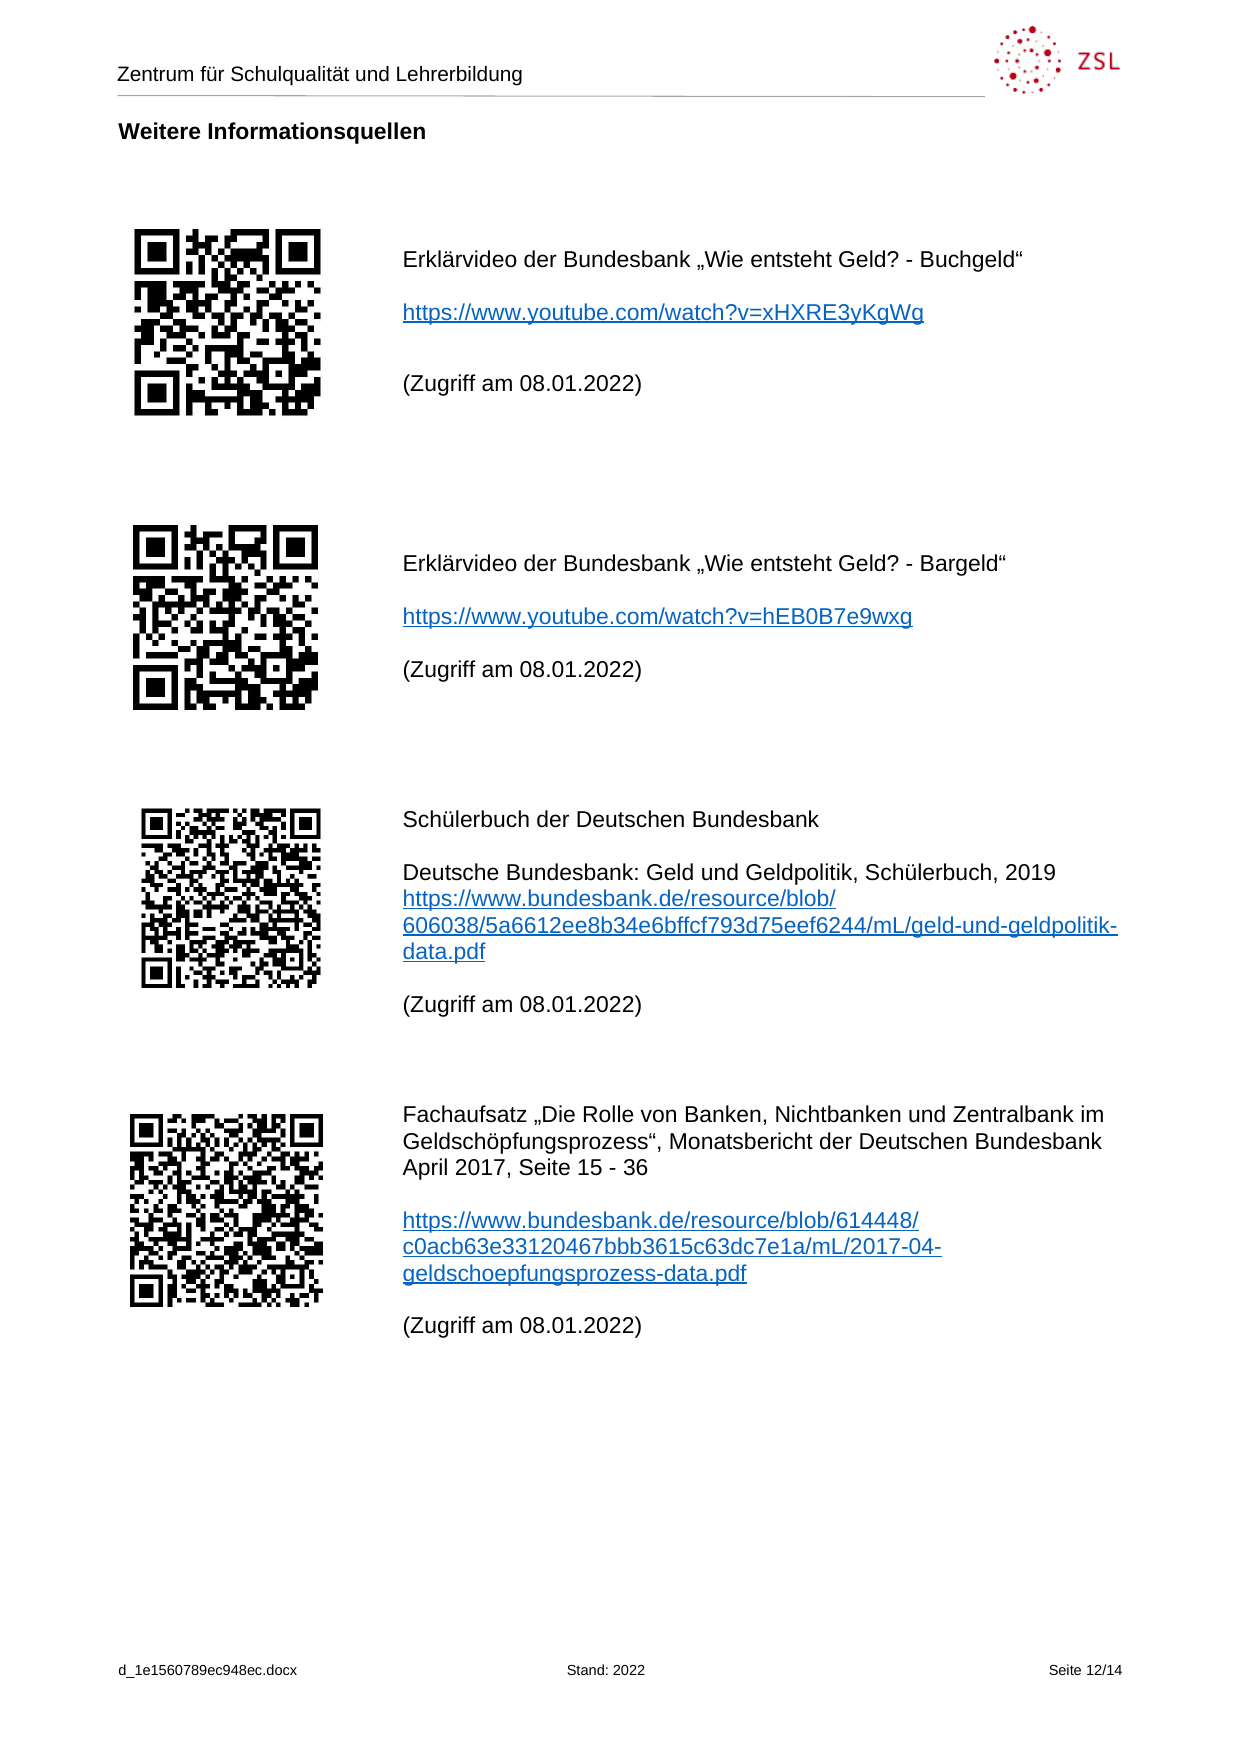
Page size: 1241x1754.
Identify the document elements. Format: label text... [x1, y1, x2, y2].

table_cell [118, 764, 391, 1059]
table_cell [118, 469, 391, 764]
picture [129, 217, 329, 425]
table_cell Schülerbuch der Deutschen Bundesbank Deutsche Bundesbank: Geld und Geldpolitik, Schülerbuch, 2019 https://www.bundesbank.de/resource/blob/606038/5a6612ee8b34e6bffcf793d75eef6244/mL/geld-und-geldpolitik-data.pdf (Zugriff am 08.01.2022) [391, 764, 1143, 1059]
table_cell Fachaufsatz „Die Rolle von Banken, Nichtbanken und Zentralbank im Geldschöpfungsprozess“, Monatsbericht der Deutschen Bundesbank April 2017, Seite 15 - 36 https://www.bundesbank.de/resource/blob/614448/c0acb63e33120467bbb3615c63dc7e1a/mL/2017-04-geldschoepfungsprozess-data.pdf (Zugriff am 08.01.2022) [391, 1059, 1143, 1354]
picture [129, 517, 325, 716]
picture [129, 1104, 330, 1309]
picture [129, 802, 327, 994]
table_cell Erklärvideo der Bundesbank „Wie entsteht Geld? - Bargeld“ https://www.youtube.com/watch?v=hEB0B7e9wxg (Zugriff am 08.01.2022) [391, 469, 1143, 764]
table_cell [118, 1059, 391, 1354]
table_header [118, 173, 391, 469]
text Weitere Informationsquellen [118, 118, 1122, 144]
table_header Erklärvideo der Bundesbank „Wie entsteht Geld? - Buchgeld“ https://www.youtube.com/watch?v=xHXRE3yKgWg (Zugriff am 08.01.2022) [391, 173, 1143, 469]
picture [992, 25, 1122, 96]
